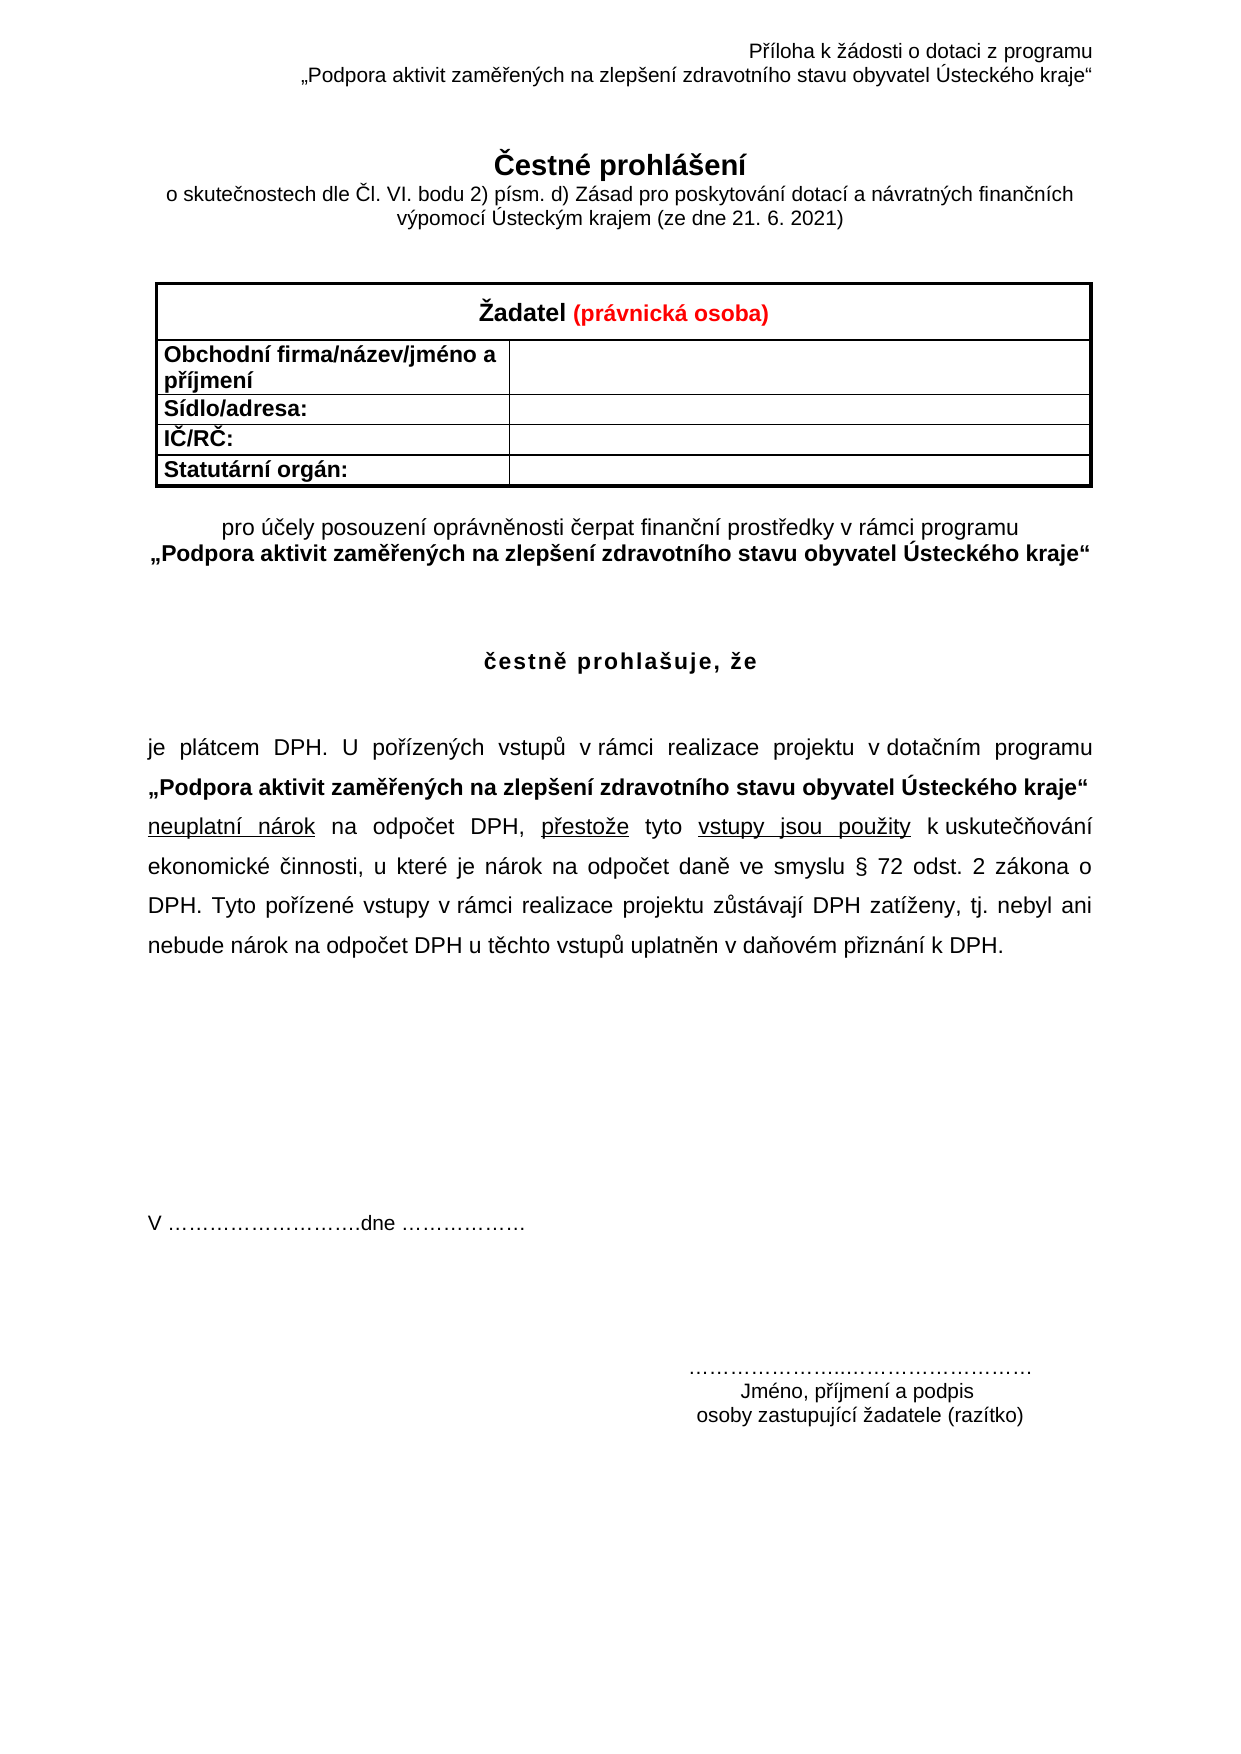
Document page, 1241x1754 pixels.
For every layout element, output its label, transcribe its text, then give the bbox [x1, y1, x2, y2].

table_header Žadatel (právnická osoba) [158, 285, 1089, 339]
table_cell Statutární orgán: [158, 456, 509, 484]
text V ……………………….dne ……………… [148, 1211, 1092, 1235]
text Čestné prohlášení [148, 148, 1092, 182]
text je plátcem DPH. U pořízených vstupů v rámci realizace projektu v dotačním programu „Podpora aktivit zaměřených na zlepšení zdravotního stavu obyvatel Ústeckého kraje“ [148, 734, 1092, 800]
table_cell [510, 395, 1089, 424]
table_cell Obchodní firma/název/jméno a příjmení [158, 341, 509, 393]
table_cell [510, 341, 1089, 393]
text neuplatní nárok na odpočet DPH, přestože tyto vstupy jsou použity k uskutečňování ekonomické činnosti, u které je nárok na odpočet daně ve smyslu § 72 odst. 2 zákona o DPH. Tyto pořízené vstupy v rámci realizace projektu zůstávají DPH zatíženy, tj. nebyl ani nebude nárok na odpočet DPH u těchto vstupů uplatněn v daňovém přiznání k DPH. [148, 813, 1092, 958]
table_cell Sídlo/adresa: [158, 395, 509, 424]
text osoby zastupující žadatele (razítko) [148, 1402, 1092, 1426]
text pro účely posouzení oprávněnosti čerpat finanční prostředky v rámci programu [148, 514, 1092, 540]
text čestně prohlašuje, že [148, 648, 1092, 674]
text Jméno, příjmení a podpis [148, 1378, 1092, 1402]
table_cell [510, 425, 1089, 454]
text „Podpora aktivit zaměřených na zlepšení zdravotního stavu obyvatel Ústeckého kraje“ [148, 540, 1092, 567]
text o skutečnostech dle Čl. VI. bodu 2) písm. d) Zásad pro poskytování dotací a návratných finančních výpomocí Ústeckým krajem (ze dne 21. 6. 2021) [148, 182, 1092, 229]
table_cell IČ/RČ: [158, 425, 509, 454]
text …………………..……………………… [148, 1354, 1092, 1378]
table_cell [510, 456, 1089, 484]
